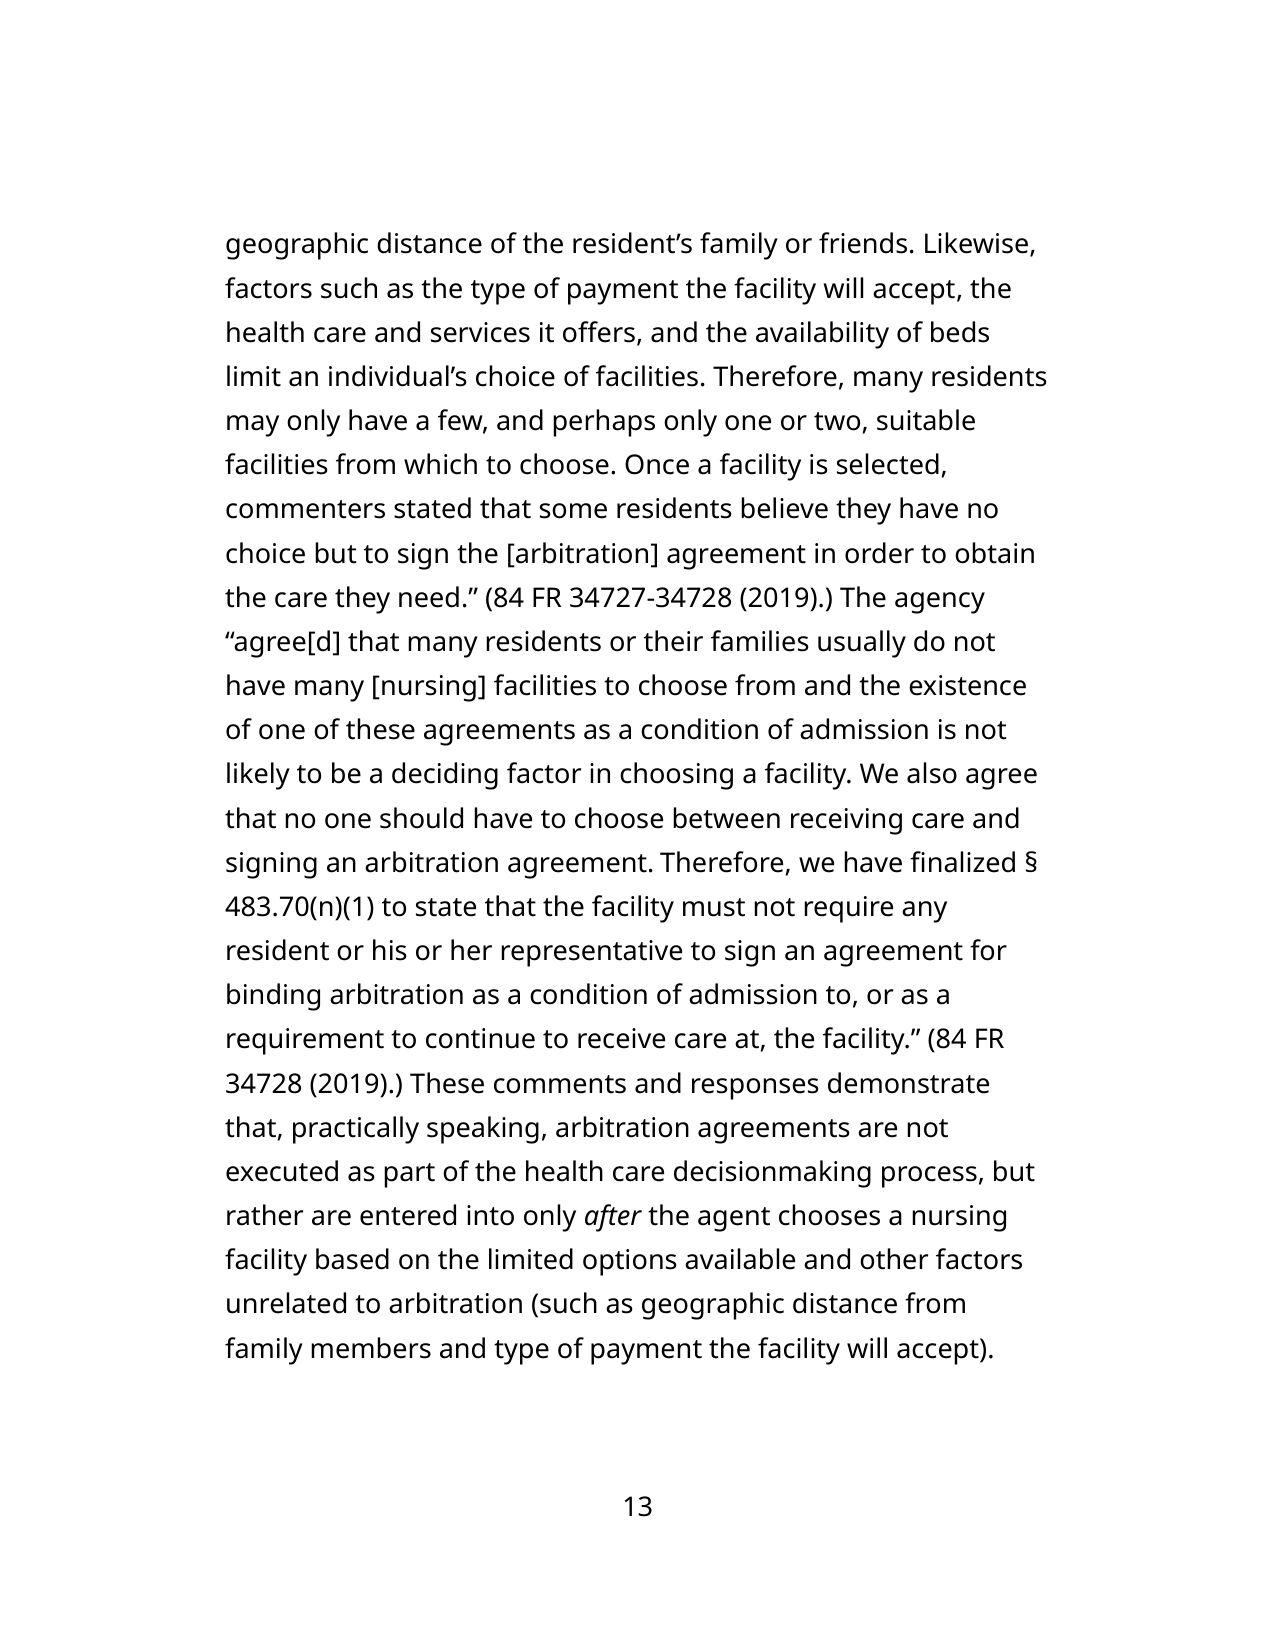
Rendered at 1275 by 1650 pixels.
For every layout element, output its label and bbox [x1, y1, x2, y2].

text [225, 225, 1050, 1366]
